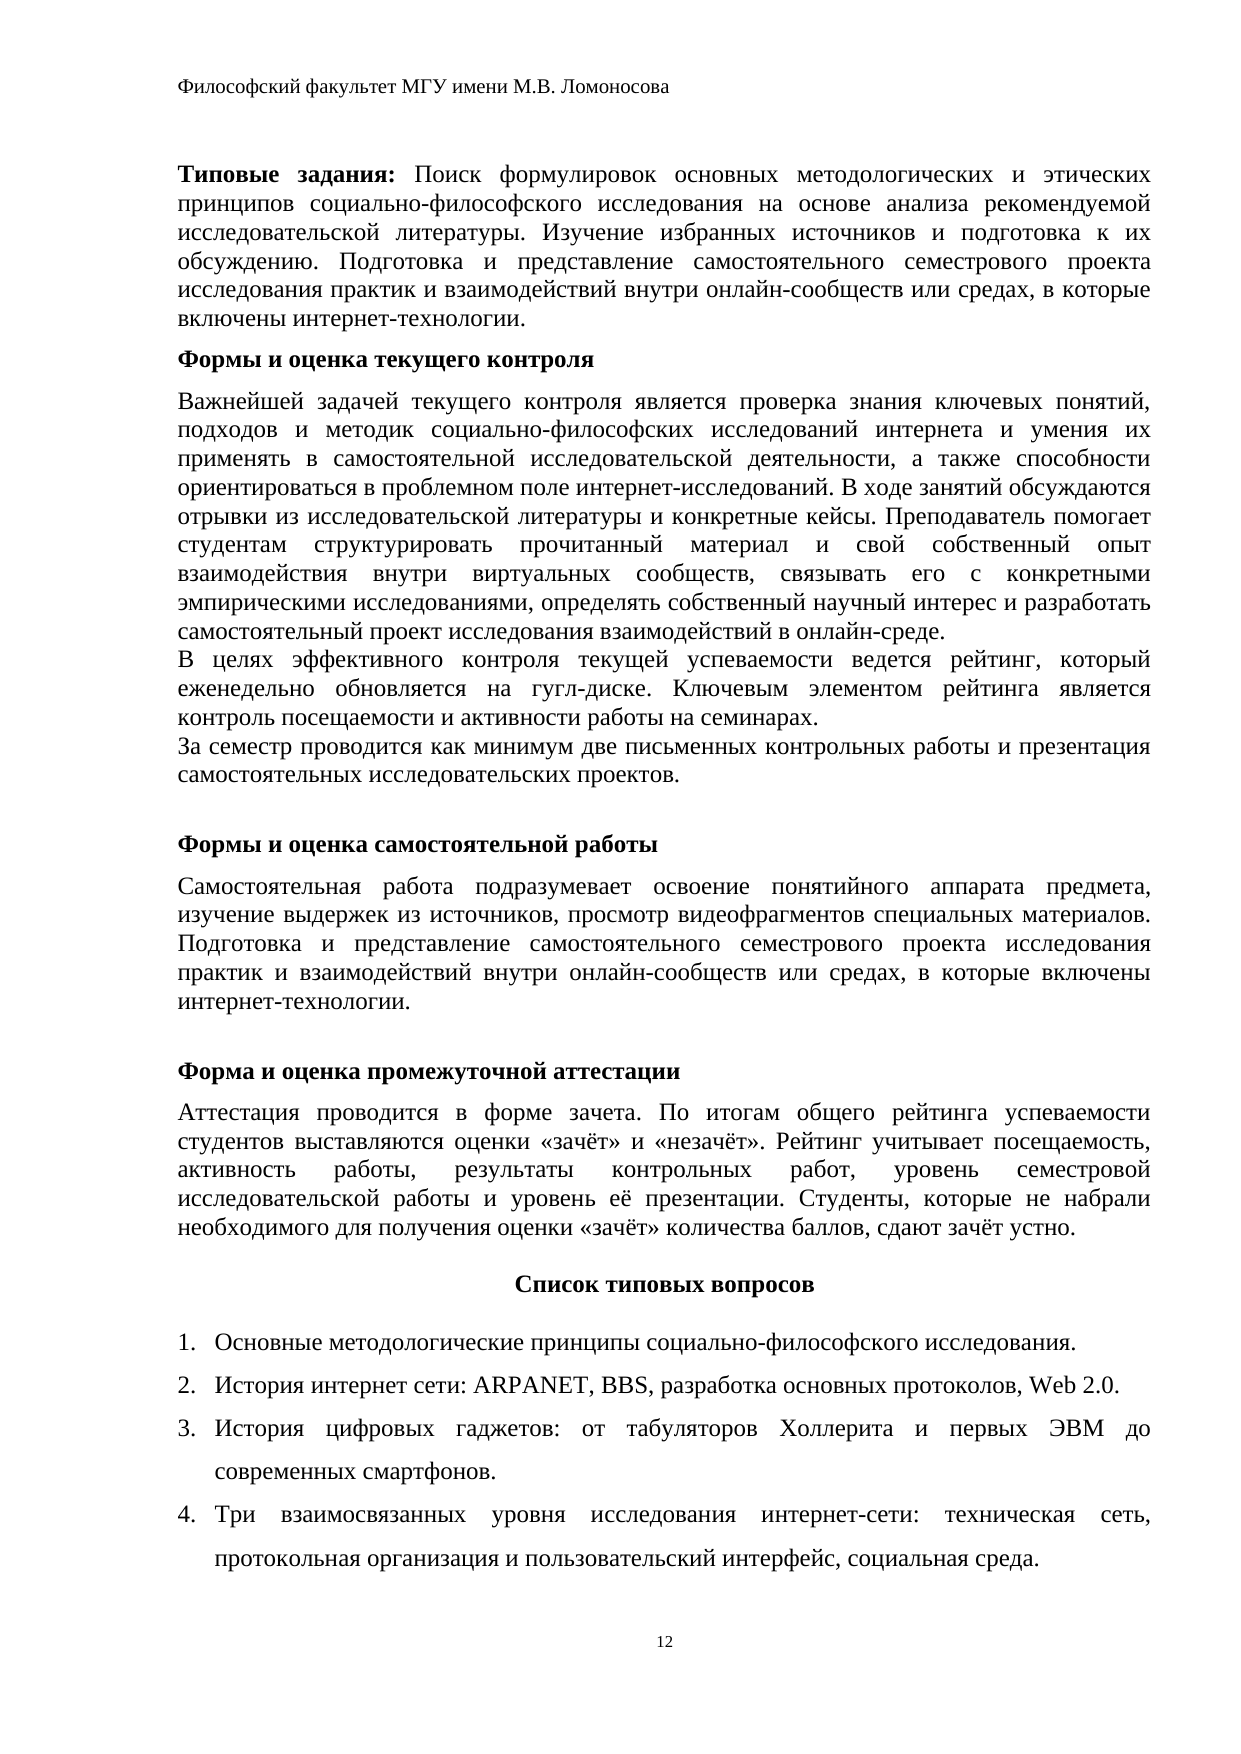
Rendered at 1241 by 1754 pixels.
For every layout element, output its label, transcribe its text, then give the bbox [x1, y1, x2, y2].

list За семестр проводится как минимум две письменных контрольных работы и презентация самостоятельных исследовательских проектов. [177, 731, 1152, 788]
subtitle Формы и оценка текущего контроля [177, 344, 1152, 373]
text Список типовых вопросов [177, 1269, 1152, 1298]
subtitle Формы и оценка самостоятельной работы [177, 829, 1152, 858]
subtitle Форма и оценка промежуточной аттестации [177, 1056, 1152, 1084]
list История интернет сети: ARPANET, BBS, разработка основных протоколов, Web 2.0. [177, 1370, 1152, 1399]
text Самостоятельная работа подразумевает освоение понятийного аппарата предмета, изучение выдержек из источников, просмотр видеофрагментов специальных материалов. Подготовка и представление самостоятельного семестрового проекта исследования практик и взаимодействий внутри онлайн-сообществ или средах, в которые включены интернет-технологии. [177, 871, 1152, 1014]
list В целях эффективного контроля текущей успеваемости ведется рейтинг, который еженедельно обновляется на гугл-диске. Ключевым элементом рейтинга является контроль посещаемости и активности работы на семинарах. [177, 644, 1152, 731]
text Типовые задания: Поиск формулировок основных методологических и этических принципов социально-философского исследования на основе анализа рекомендуемой исследовательской литературы. Изучение избранных источников и подготовка к их обсуждению. Подготовка и представление самостоятельного семестрового проекта исследования практик и взаимодействий внутри онлайн-сообществ или средах, в которые включены интернет-технологии. [177, 159, 1152, 332]
list История цифровых гаджетов: от табуляторов Холлерита и первых ЭВМ до современных смартфонов. [177, 1413, 1152, 1485]
list Важнейшей задачей текущего контроля является проверка знания ключевых понятий, подходов и методик социально-философских исследований интернета и умения их применять в самостоятельной исследовательской деятельности, а также способности ориентироваться в проблемном поле интернет-исследований. В ходе занятий обсуждаются отрывки из исследовательской литературы и конкретные кейсы. Преподаватель помогает студентам структурировать прочитанный материал и свой собственный опыт взаимодействия внутри виртуальных сообществ, связывать его с конкретными эмпирическими исследованиями, определять собственный научный интерес и разработать самостоятельный проект исследования взаимодействий в онлайн-среде. [177, 386, 1152, 644]
list Основные методологические принципы социально-философского исследования. [177, 1327, 1152, 1356]
list Три взаимосвязанных уровня исследования интернет-сети: техническая сеть, протокольная организация и пользовательский интерфейс, социальная среда. [177, 1499, 1152, 1571]
text Аттестация проводится в форме зачета. По итогам общего рейтинга успеваемости студентов выставляются оценки «зачёт» и «незачёт». Рейтинг учитывает посещаемость, активность работы, результаты контрольных работ, уровень семестровой исследовательской работы и уровень её презентации. Студенты, которые не набрали необходимого для получения оценки «зачёт» количества баллов, сдают зачёт устно. [177, 1097, 1152, 1241]
